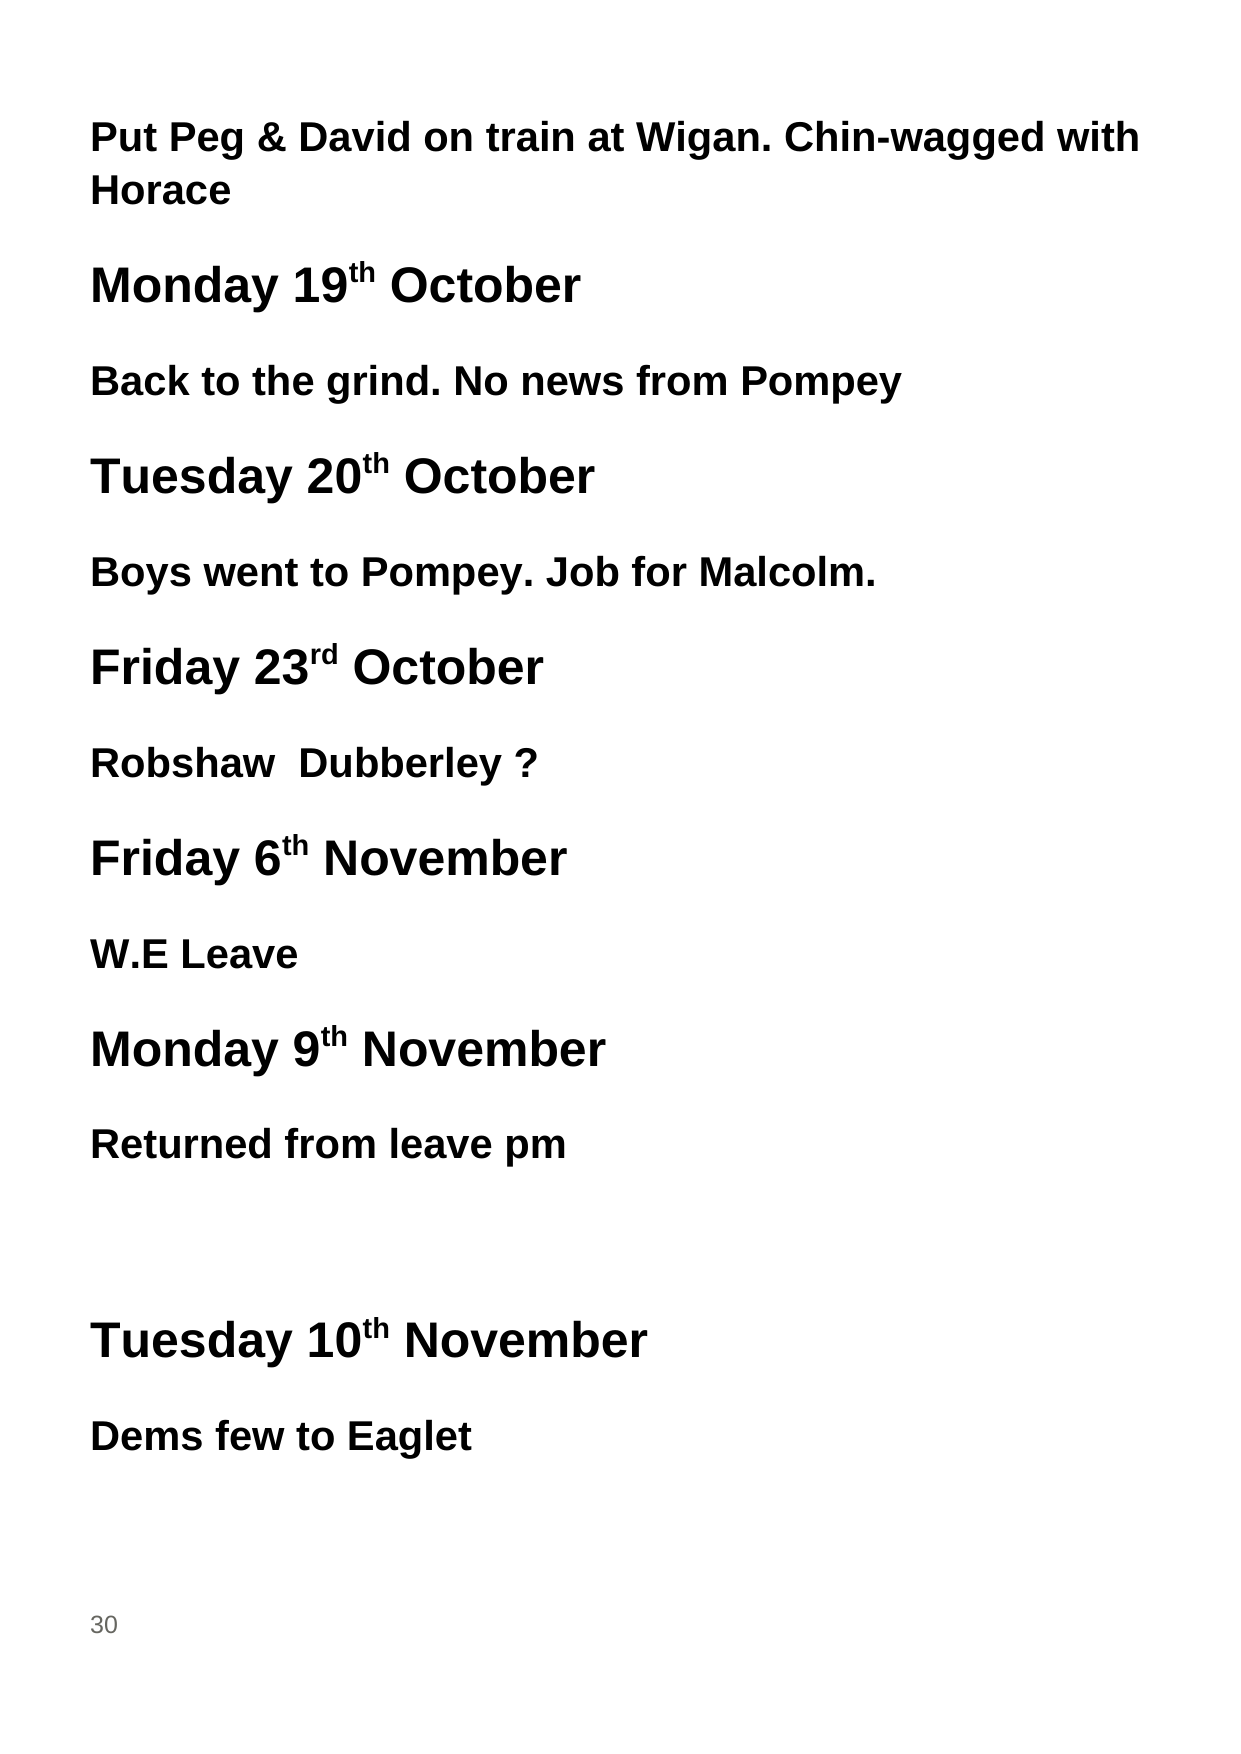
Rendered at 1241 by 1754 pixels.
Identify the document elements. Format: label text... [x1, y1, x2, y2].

text Tuesday 10th November [90, 1311, 1150, 1368]
text Boys went to Pompey. Job for Malcolm. [90, 547, 1150, 595]
text Monday 9th November [90, 1019, 1150, 1077]
text Friday 6th November [90, 828, 1150, 886]
text Back to the grind. No news from Pompey [90, 356, 1150, 404]
text Robshaw Dubberley ? [90, 738, 1150, 786]
text Friday 23rd October [90, 637, 1150, 695]
text Returned from leave pm [90, 1120, 1150, 1168]
text Tuesday 20th October [90, 446, 1150, 504]
text Monday 19th October [90, 255, 1150, 313]
text Dems few to Eaglet [90, 1412, 1150, 1459]
text Put Peg & David on train at Wigan. Chin-wagged with Horace [90, 112, 1150, 213]
text W.E Leave [90, 929, 1150, 977]
